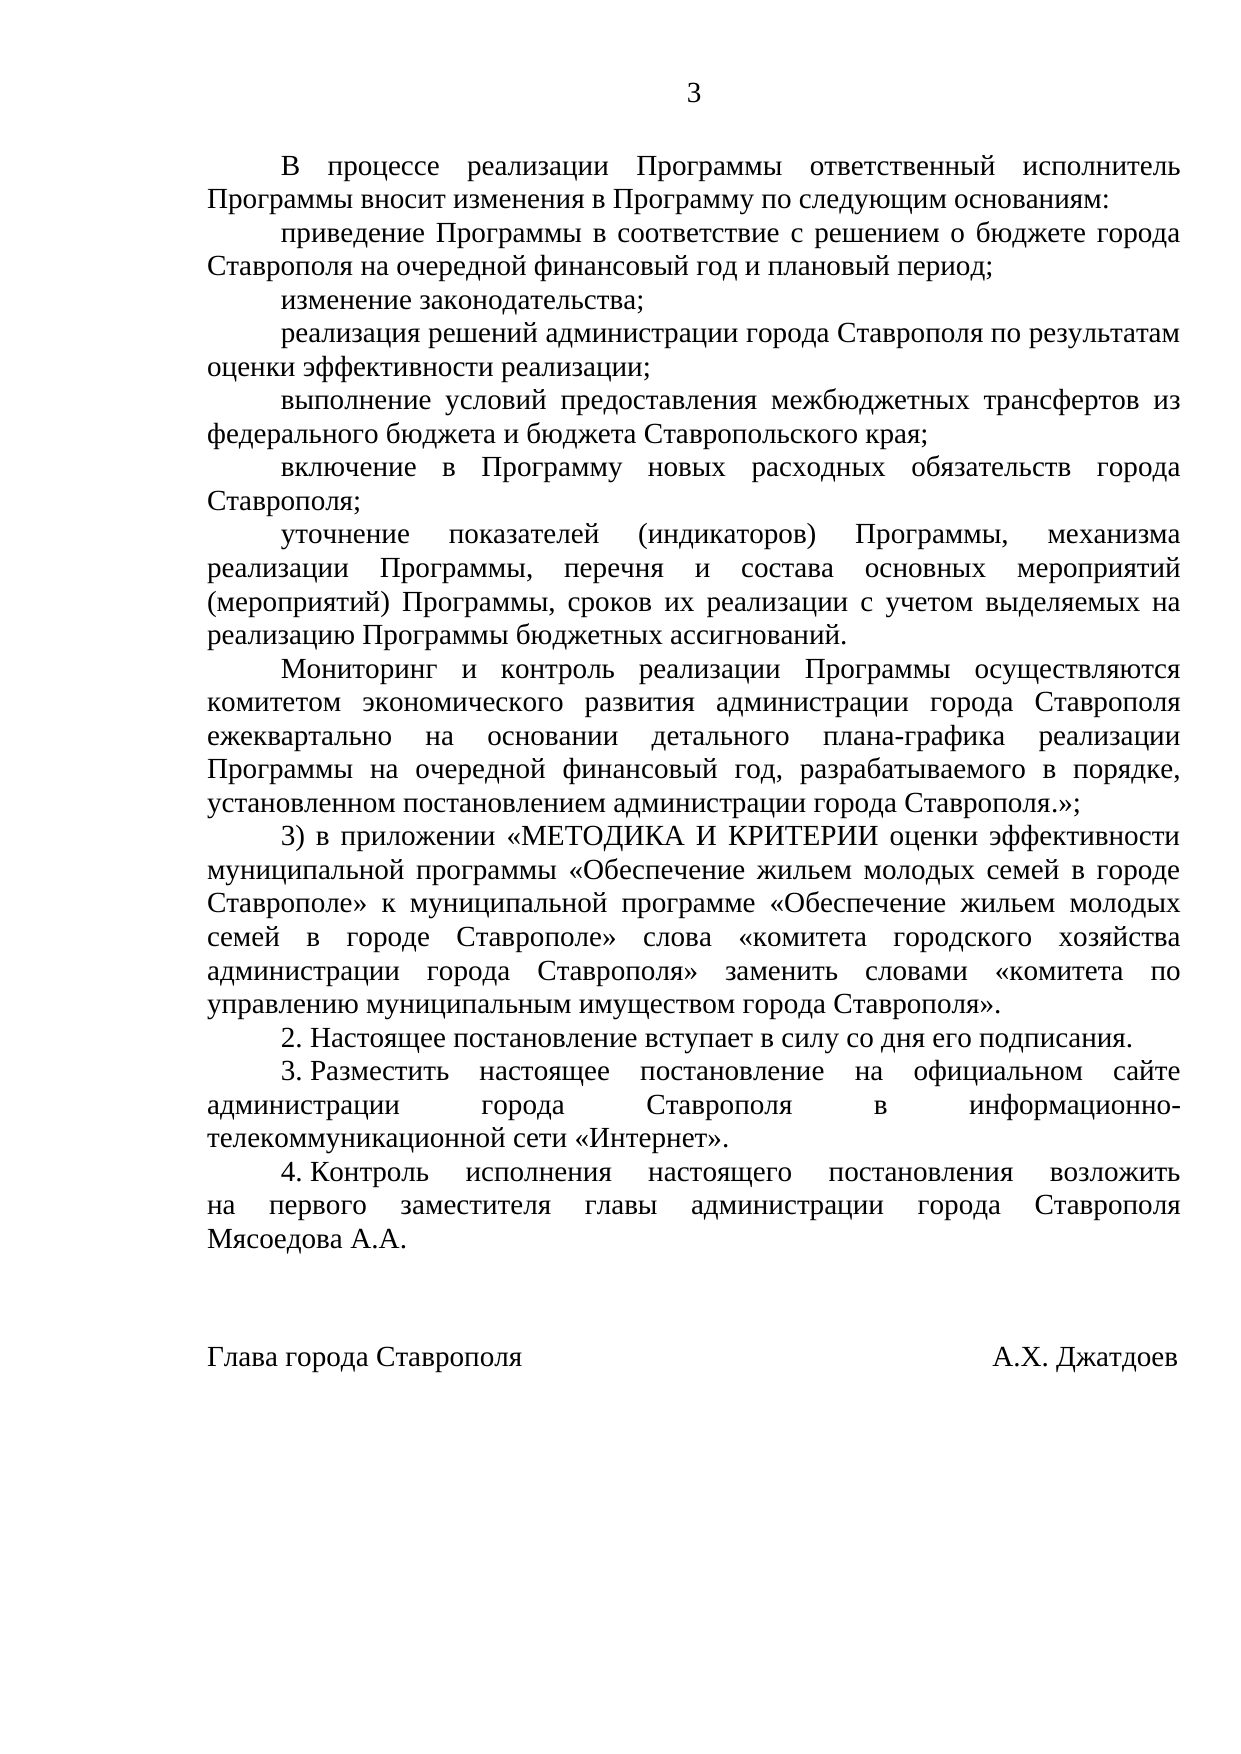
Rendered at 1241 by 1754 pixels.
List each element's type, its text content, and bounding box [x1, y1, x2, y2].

text включение в Программу новых расходных обязательств города Ставрополя; [207, 449, 1181, 517]
text Глава города Ставрополя А.Х. Джатдоев [207, 1347, 1063, 1372]
text уточнение показателей (индикаторов) Программы, механизма реализации Программы, перечня и состава основных мероприятий (мероприятий) Программы, сроков их реализации с учетом выделяемых на реализацию Программы бюджетных ассигнований. [207, 517, 1181, 651]
text реализация решений администрации города Ставрополя по результатам оценки эффективности реализации; [207, 315, 1181, 382]
subtitle Разместить настоящее постановление на официальном сайте администрации города Ставрополя в информационно-телекоммуникационной сети «Интернет». [207, 1053, 1181, 1154]
text Глава города Ставрополя А.Х. Джатдоев [1073, 1347, 1181, 1372]
text приведение Программы в соответствие с решением о бюджете города Ставрополя на очередной финансовый год и плановый период; [207, 215, 1181, 282]
text выполнение условий предоставления межбюджетных трансфертов из федерального бюджета и бюджета Ставропольского края; [207, 382, 1181, 449]
subtitle Контроль исполнения настоящего постановления возложить на первого заместителя главы администрации города Ставрополя Мясоедова А.А. [207, 1154, 1181, 1254]
text Мониторинг и контроль реализации Программы осуществляются комитетом экономического развития администрации города Ставрополя ежеквартально на основании детального плана-графика реализации Программы на очередной финансовый год, разрабатываемого в порядке, установленном постановлением администрации города Ставрополя.»; [207, 651, 1181, 818]
text В процессе реализации Программы ответственный исполнитель Программы вносит изменения в Программу по следующим основаниям: [207, 148, 1181, 215]
text 3) в приложении «МЕТОДИКА И КРИТЕРИИ оценки эффективности муниципальной программы «Обеспечение жильем молодых семей в городе Ставрополе» к муниципальной программе «Обеспечение жильем молодых семей в городе Ставрополе» слова «комитета городского хозяйства администрации города Ставрополя» заменить словами «комитета по управлению муниципальным имуществом города Ставрополя». [207, 818, 1181, 1020]
text изменение законодательства; [207, 282, 1181, 315]
subtitle Настоящее постановление вступает в силу со дня его подписания. [207, 1020, 1181, 1053]
